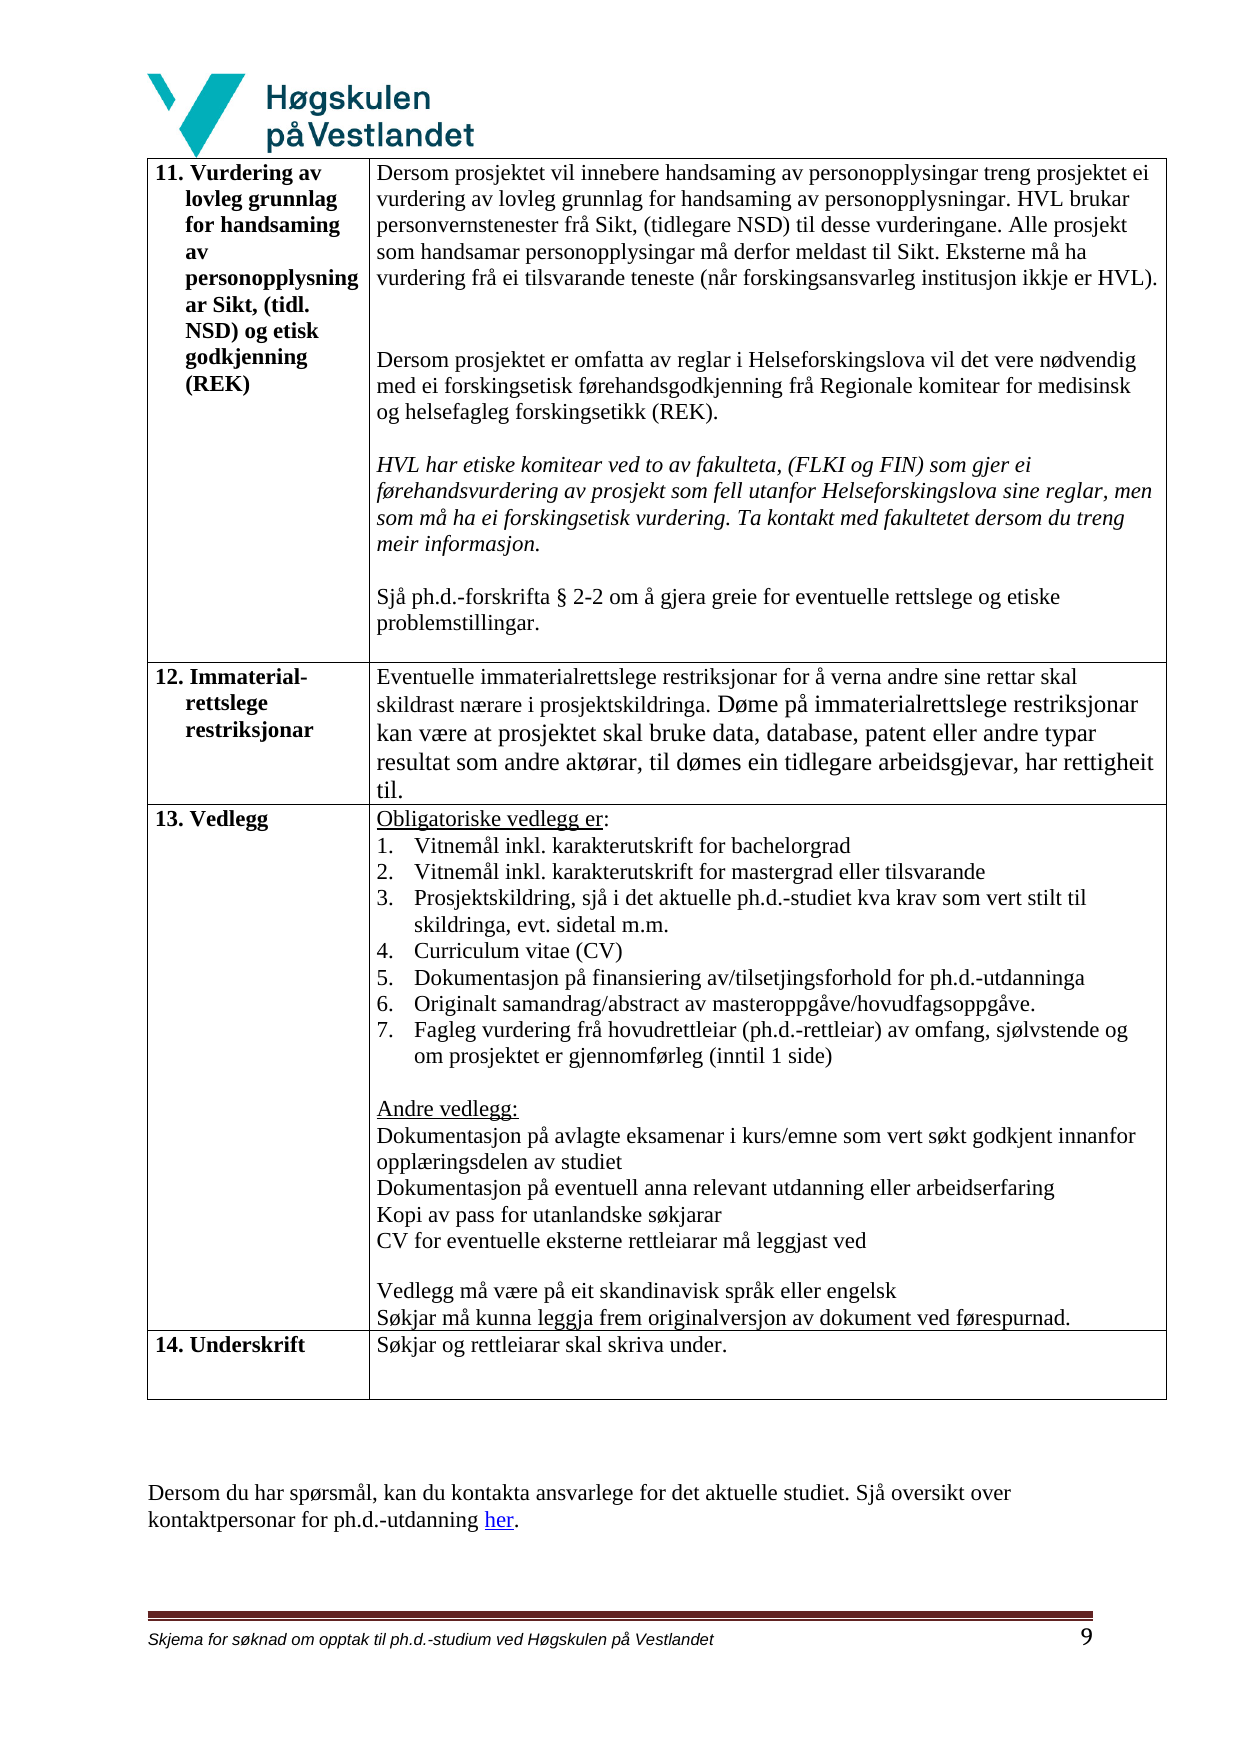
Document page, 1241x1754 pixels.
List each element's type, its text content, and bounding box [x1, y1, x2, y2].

table_cell 12. Immaterial-rettslege restriksjonar [148, 663, 369, 804]
table_cell Søkjar og rettleiarar skal skriva under. [370, 1331, 1166, 1399]
text Dersom du har spørsmål, kan du kontakta ansvarlege for det aktuelle studiet. Sjå oversikt over kontaktpersonar for ph.d.-utdanning her. [148, 1479, 1093, 1561]
table_cell 13. Vedlegg [148, 805, 369, 1330]
table_cell 14. Underskrift [148, 1331, 369, 1399]
picture [147, 73, 474, 158]
table_cell Obligatoriske vedlegg er: Vitnemål inkl. karakterutskrift for bachelorgrad Vitnemål inkl. karakterutskrift for mastergrad eller tilsvarande Prosjektskildring, sjå i det aktuelle ph.d.-studiet kva krav som vert stilt til skildringa, evt. sidetal m.m. Curriculum vitae (CV) Dokumentasjon på finansiering av/tilsetjingsforhold for ph.d.-utdanninga Originalt samandrag/abstract av masteroppgåve/hovudfagsoppgåve. Fagleg vurdering frå hovudrettleiar (ph.d.-rettleiar) av omfang, sjølvstende og om prosjektet er gjennomførleg (inntil 1 side) Andre vedlegg: Dokumentasjon på avlagte eksamenar i kurs/emne som vert søkt godkjent innanfor opplæringsdelen av studiet Dokumentasjon på eventuell anna relevant utdanning eller arbeidserfaring Kopi av pass for utanlandske søkjarar CV for eventuelle eksterne rettleiarar må leggjast ved Vedlegg må være på eit skandinavisk språk eller engelsk Søkjar må kunna leggja frem originalversjon av dokument ved førespurnad. [370, 805, 1166, 1330]
table_cell 11. Vurdering av lovleg grunnlag for handsaming av personopplysningar Sikt, (tidl. NSD) og etisk godkjenning (REK) [148, 159, 369, 662]
table_cell Dersom prosjektet vil innebere handsaming av personopplysingar treng prosjektet ei vurdering av lovleg grunnlag for handsaming av personopplysningar. HVL brukar personvernstenester frå Sikt, (tidlegare NSD) til desse vurderingane. Alle prosjekt som handsamar personopplysingar må derfor meldast til Sikt. Eksterne må ha vurdering frå ei tilsvarande teneste (når forskingsansvarleg institusjon ikkje er HVL). Dersom prosjektet er omfatta av reglar i Helseforskingslova vil det vere nødvendig med ei forskingsetisk førehandsgodkjenning frå Regionale komitear for medisinsk og helsefagleg forskingsetikk (REK). HVL har etiske komitear ved to av fakulteta, (FLKI og FIN) som gjer ei førehandsvurdering av prosjekt som fell utanfor Helseforskingslova sine reglar, men som må ha ei forskingsetisk vurdering. Ta kontakt med fakultetet dersom du treng meir informasjon. Sjå ph.d.-forskrifta § 2-2 om å gjera greie for eventuelle rettslege og etiske problemstillingar. [370, 159, 1166, 662]
table_cell Eventuelle immaterialrettslege restriksjonar for å verna andre sine rettar skal skildrast nærare i prosjektskildringa. Døme på immaterialrettslege restriksjonar kan være at prosjektet skal bruke data, database, patent eller andre typar resultat som andre aktørar, til dømes ein tidlegare arbeidsgjevar, har rettigheit til. [370, 663, 1166, 804]
